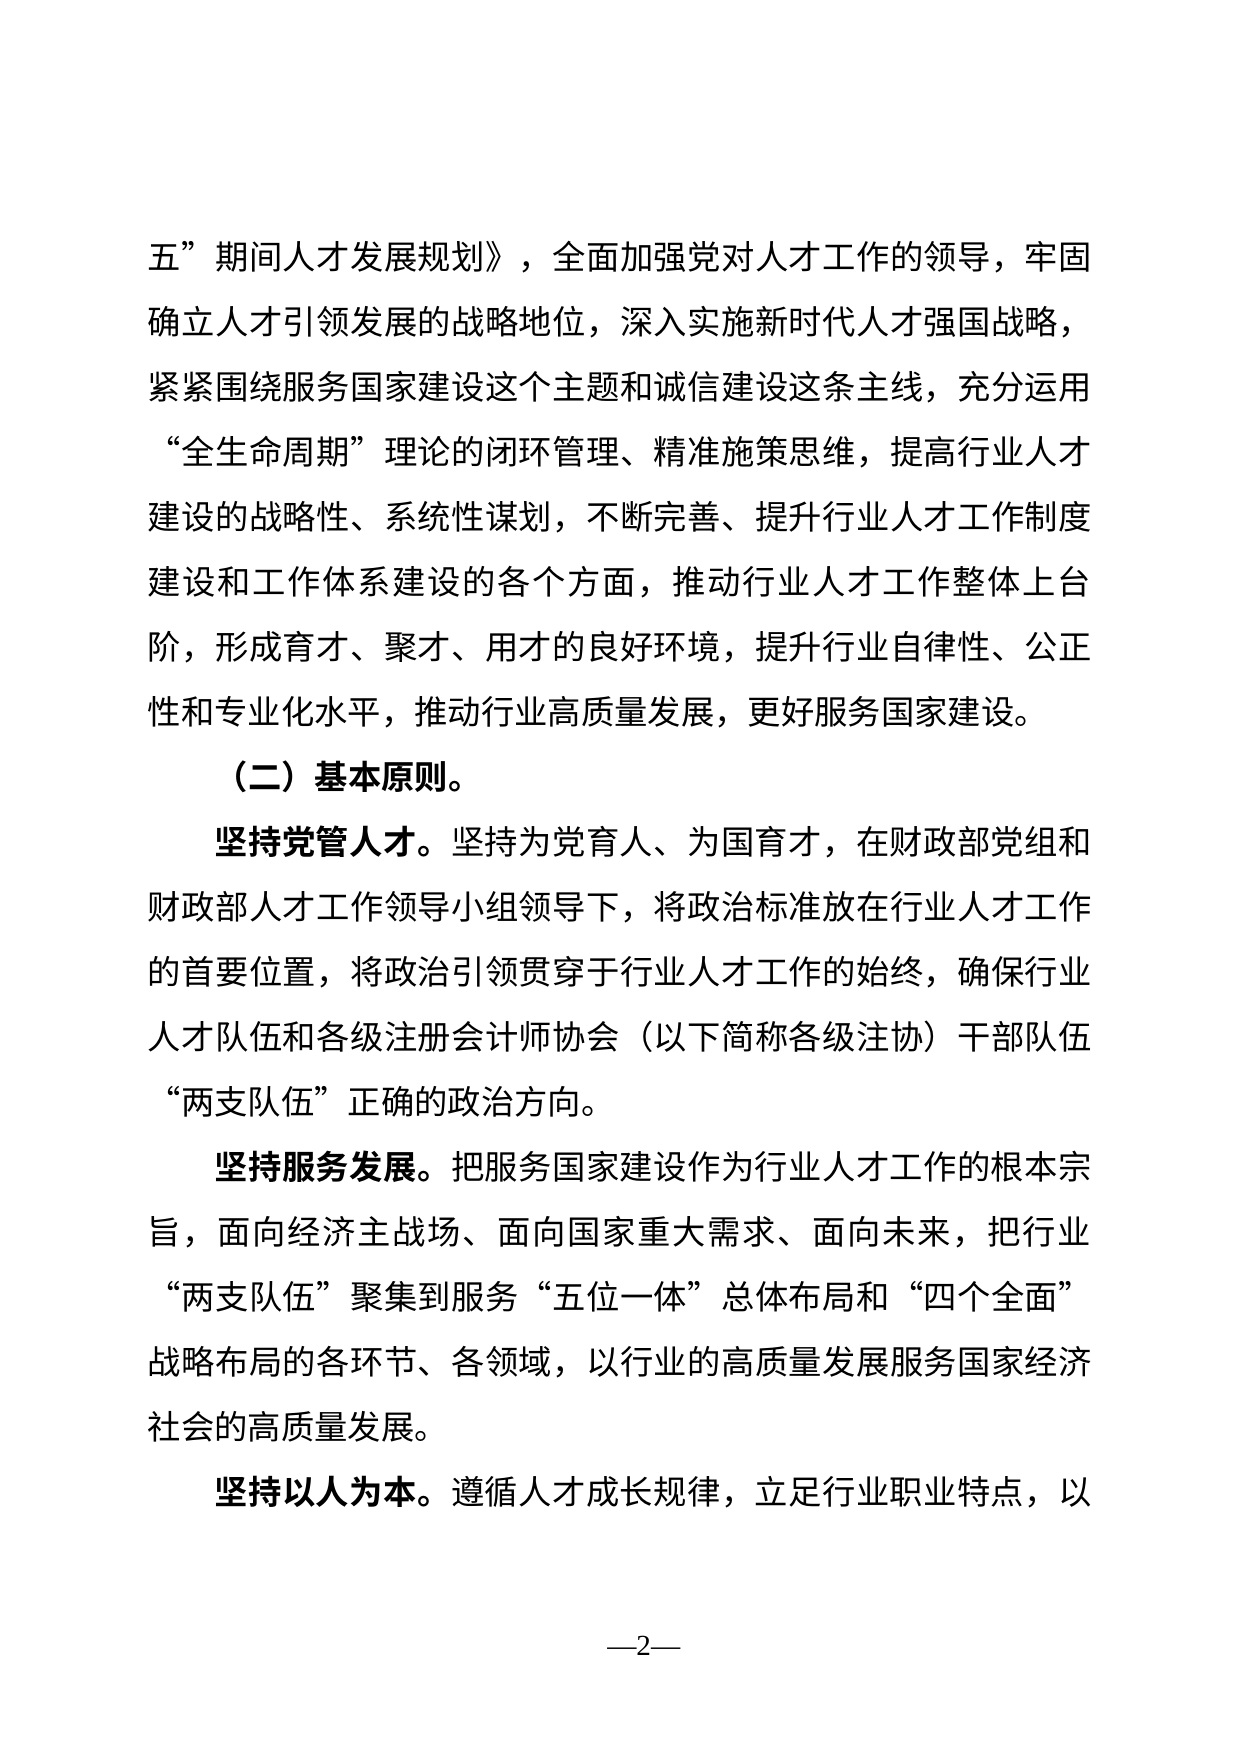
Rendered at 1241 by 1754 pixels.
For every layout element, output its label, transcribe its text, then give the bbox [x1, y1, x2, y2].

text 坚持服务发展。把服务国家建设作为行业人才工作的根本宗旨，面向经济主战场、面向国家重大需求、面向未来，把行业“两支队伍”聚集到服务“五位一体”总体布局和“四个全面”战略布局的各环节、各领域，以行业的高质量发展服务国家经济社会的高质量发展。 [148, 1132, 1093, 1457]
text 坚持党管人才。坚持为党育人、为国育才，在财政部党组和财政部人才工作领导小组领导下，将政治标准放在行业人才工作的首要位置，将政治引领贯穿于行业人才工作的始终，确保行业人才队伍和各级注册会计师协会（以下简称各级注协）干部队伍“两支队伍”正确的政治方向。 [148, 807, 1093, 1132]
text （二）基本原则。 [148, 742, 1093, 807]
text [148, 1457, 1093, 1522]
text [148, 222, 1093, 742]
